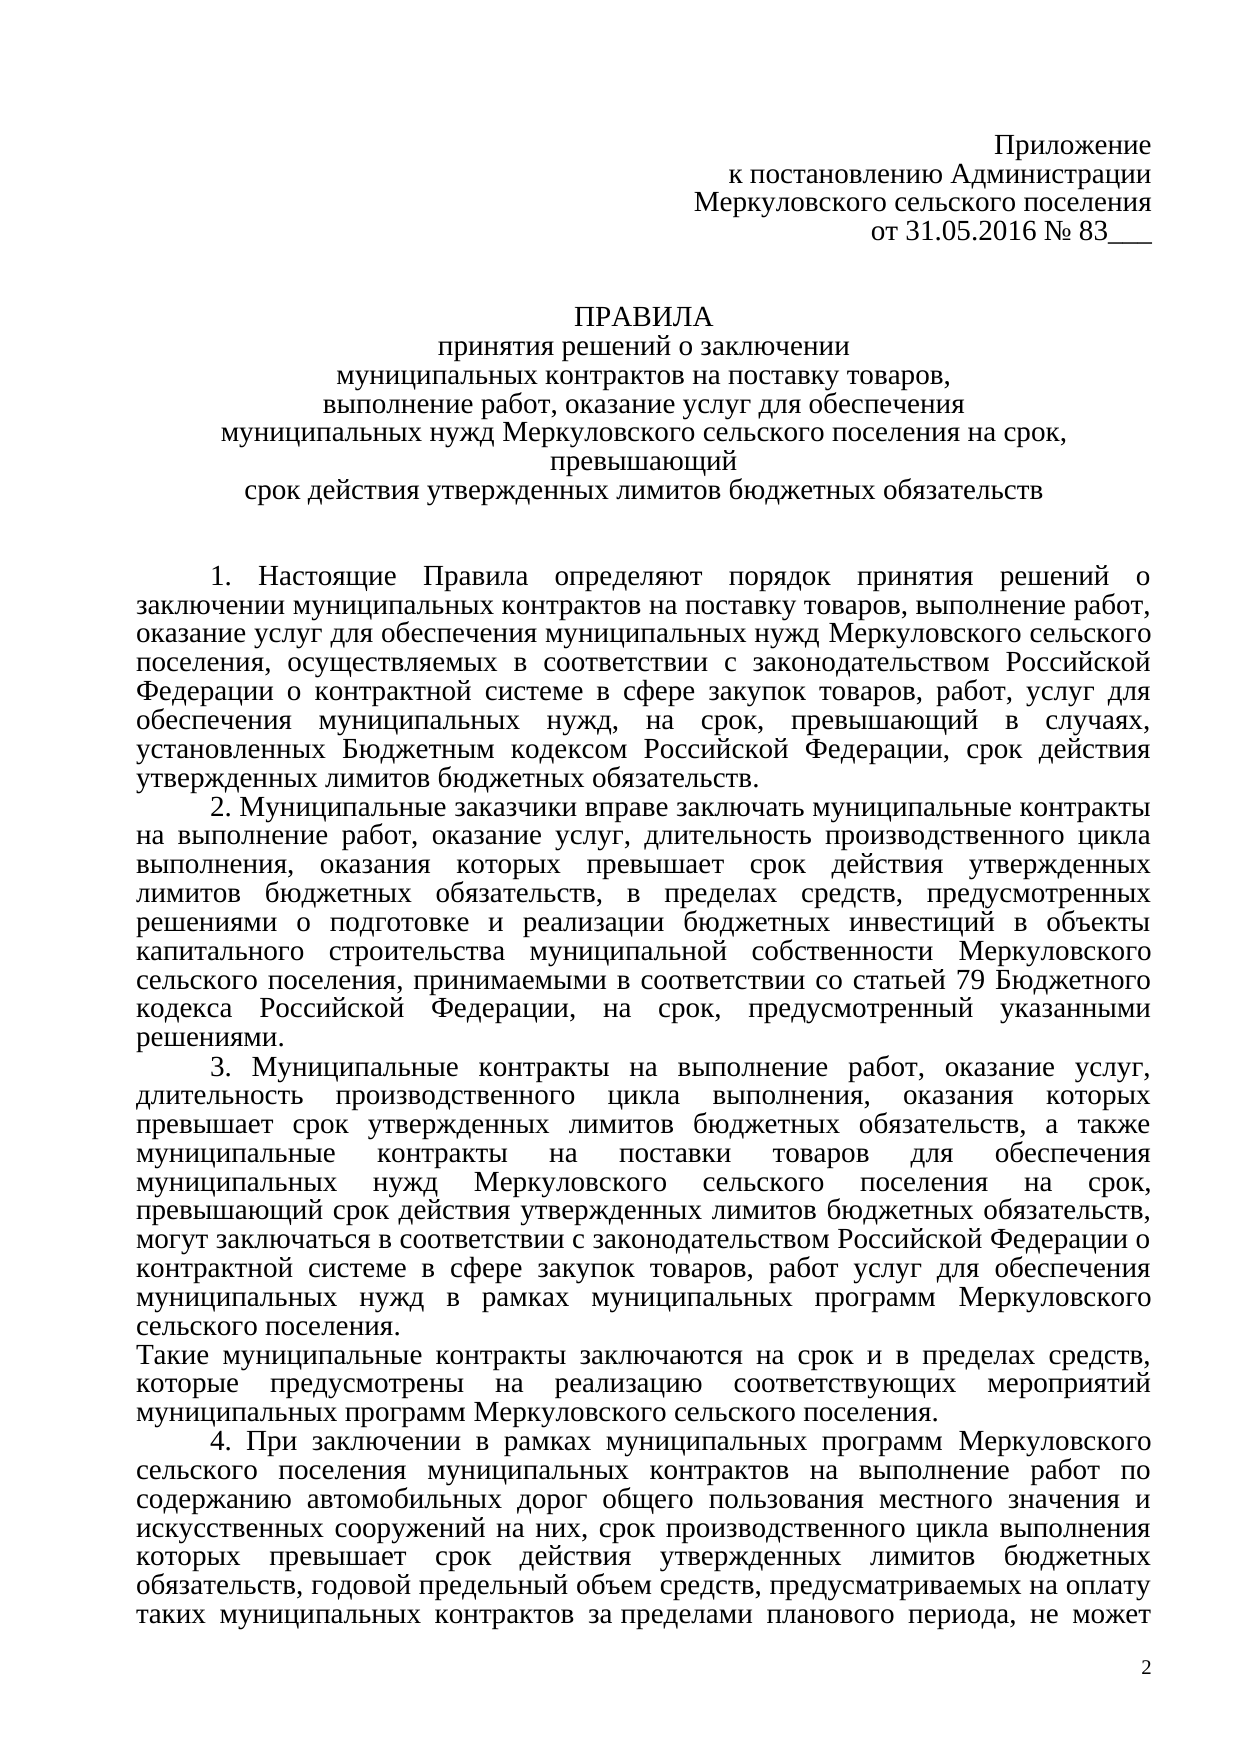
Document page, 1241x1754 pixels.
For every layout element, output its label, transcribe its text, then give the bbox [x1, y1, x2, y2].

text муниципальных контрактов на поставку товаров, [136, 361, 1152, 390]
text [136, 1428, 1152, 1630]
text к постановлению Администрации [136, 160, 1152, 189]
text 3. Муниципальные контракты на выполнение работ, оказание услуг, длительность производственного цикла выполнения, оказания которых превышает срок утвержденных лимитов бюджетных обязательств, а также муниципальные контракты на поставки товаров для обеспечения муниципальных нужд Меркуловского сельского поселения на срок, превышающий срок действия утвержденных лимитов бюджетных обязательств, могут заключаться в соответствии с законодательством Российской Федерации о контрактной системе в сфере закупок товаров, работ услуг для обеспечения муниципальных нужд в рамках муниципальных программ Меркуловского сельского поселения. [136, 1053, 1152, 1341]
text 2. Муниципальные заказчики вправе заключать муниципальные контракты на выполнение работ, оказание услуг, длительность производственного цикла выполнения, оказания которых превышает срок действия утвержденных лимитов бюджетных обязательств, в пределах средств, предусмотренных решениями о подготовке и реализации бюджетных инвестиций в объекты капитального строительства муниципальной собственности Меркуловского сельского поселения, принимаемыми в соответствии со статьей 79 Бюджетного кодекса Российской Федерации, на срок, предусмотренный указанными решениями. [136, 793, 1152, 1053]
text выполнение работ, оказание услуг для обеспечения [136, 390, 1152, 419]
text от 31.05.2016 № 83___ [136, 218, 1152, 246]
text ПРАВИЛА [136, 304, 1152, 333]
text Меркуловского сельского поселения [136, 189, 1152, 218]
text 1. Настоящие Правила определяют порядок принятия решений о заключении муниципальных контрактов на поставку товаров, выполнение работ, оказание услуг для обеспечения муниципальных нужд Меркуловского сельского поселения, осуществляемых в соответствии с законодательством Российской Федерации о контрактной системе в сфере закупок товаров, работ, услуг для обеспечения муниципальных нужд, на срок, превышающий в случаях, установленных Бюджетным кодексом Российской Федерации, срок действия утвержденных лимитов бюджетных обязательств. [136, 563, 1152, 793]
text срок действия утвержденных лимитов бюджетных обязательств [136, 476, 1152, 505]
text Приложение [136, 131, 1152, 160]
text принятия решений о заключении [136, 333, 1152, 361]
text Такие муниципальные контракты заключаются на срок и в пределах средств, которые предусмотрены на реализацию соответствующих мероприятий муниципальных программ Меркуловского сельского поселения. [136, 1341, 1152, 1428]
text муниципальных нужд Меркуловского сельского поселения на срок, превышающий [136, 419, 1152, 476]
